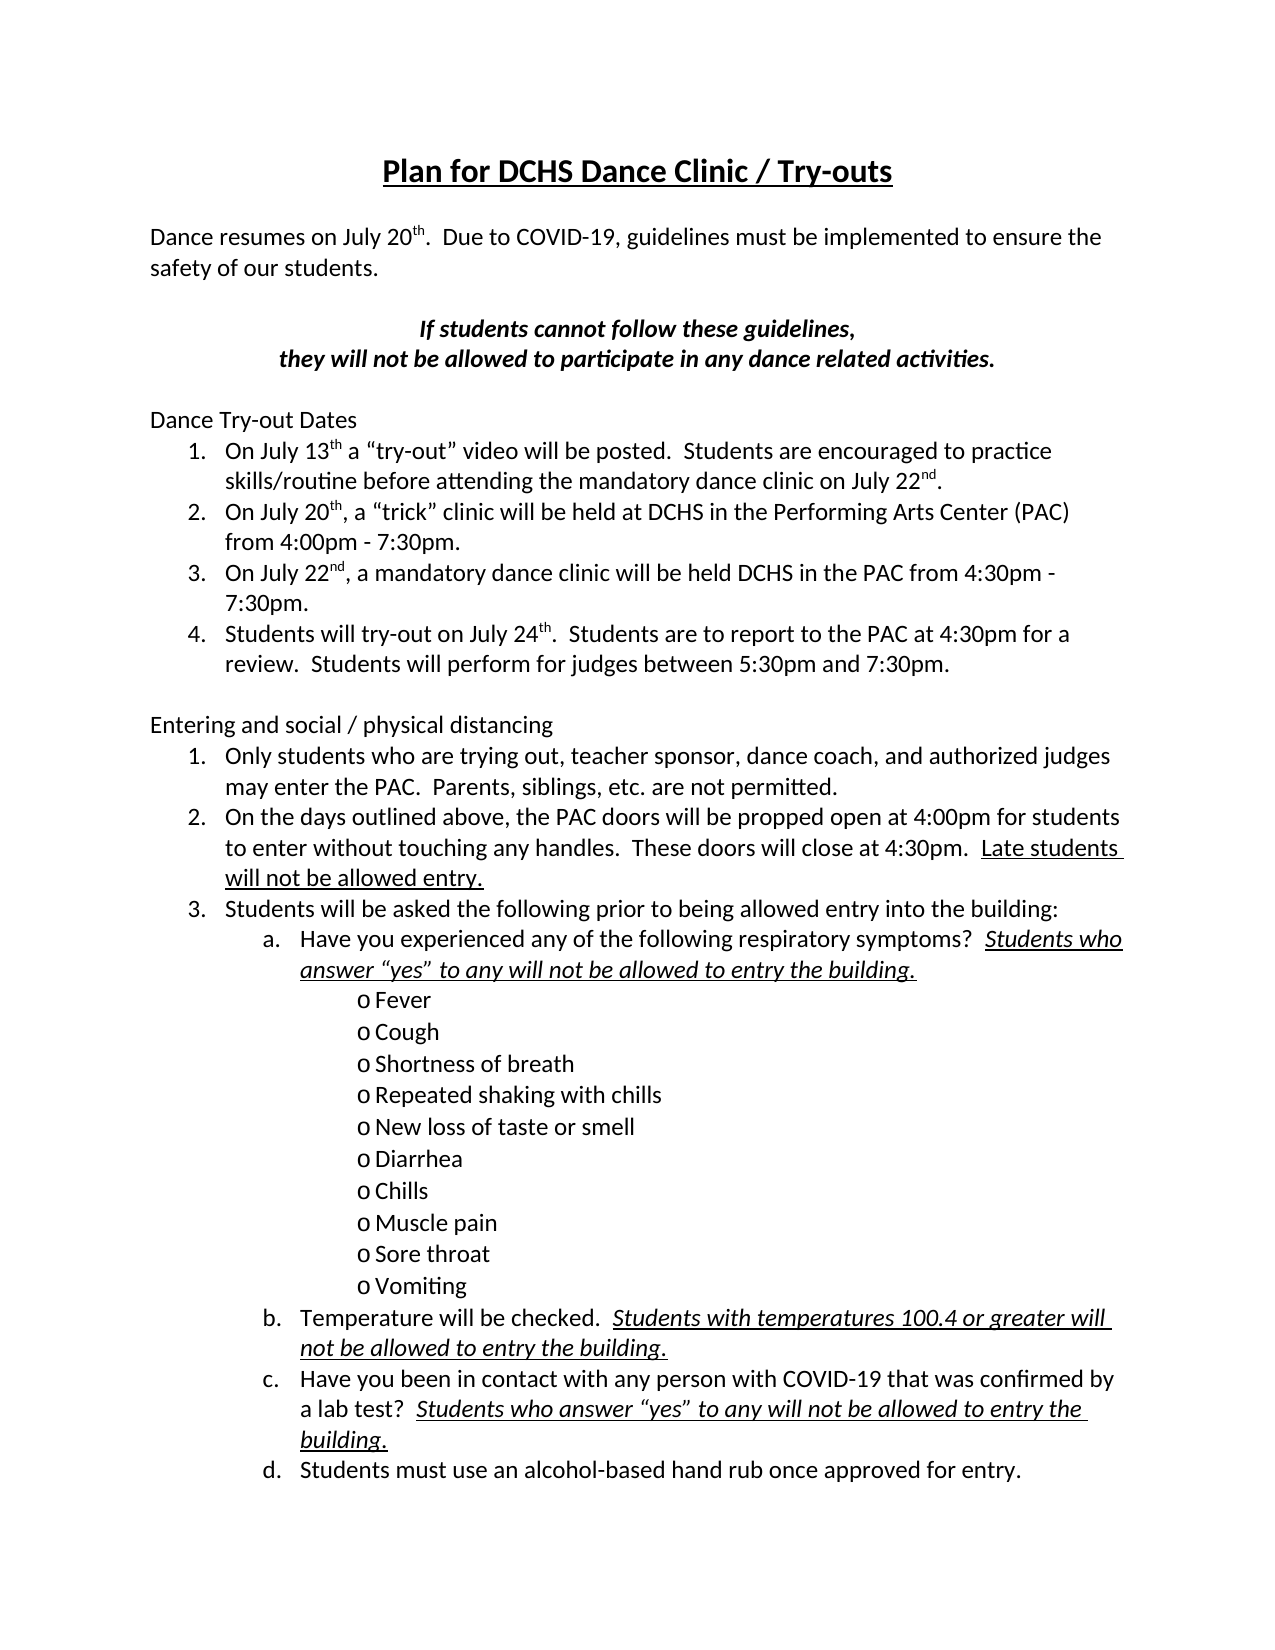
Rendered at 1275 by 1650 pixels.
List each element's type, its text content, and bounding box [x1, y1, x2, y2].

list Students must use an alcohol-based hand rub once approved for entry. [262, 1454, 1125, 1485]
list On July 13th a “try-out” video will be posted. Students are encouraged to practice skills/routine before attending the mandatory dance clinic on July 22nd. [187, 435, 1125, 496]
list Have you experienced any of the following respiratory symptoms? Students who answer “yes” to any will not be allowed to entry the building. [262, 923, 1125, 984]
list On July 20th, a “trick” clinic will be held at DCHS in the Performing Arts Center (PAC) from 4:00pm - 7:30pm. [187, 496, 1125, 557]
list Chills [356, 1175, 1125, 1207]
list Cough [356, 1016, 1125, 1048]
list On July 22nd, a mandatory dance clinic will be held DCHS in the PAC from 4:30pm - 7:30pm. [187, 557, 1125, 618]
list Fever [356, 984, 1125, 1016]
text they will not be allowed to participate in any dance related activities. [150, 343, 1125, 374]
list Muscle pain [356, 1207, 1125, 1238]
list Students will be asked the following prior to being allowed entry into the building: [187, 893, 1125, 923]
list Diarrhea [356, 1143, 1125, 1175]
list Only students who are trying out, teacher sponsor, dance coach, and authorized judges may enter the PAC. Parents, siblings, etc. are not permitted. [187, 740, 1125, 801]
text Dance Try-out Dates [150, 404, 1125, 435]
list Sore throat [356, 1238, 1125, 1270]
text Entering and social / physical distancing [150, 709, 1125, 740]
text Dance resumes on July 20th. Due to COVID-19, guidelines must be implemented to ensure the safety of our students. [150, 221, 1125, 282]
list Have you been in contact with any person with COVID-19 that was confirmed by a lab test? Students who answer “yes” to any will not be allowed to entry the building. [262, 1363, 1125, 1454]
list Repeated shaking with chills [356, 1079, 1125, 1111]
text If students cannot follow these guidelines, [150, 313, 1125, 343]
list Temperature will be checked. Students with temperatures 100.4 or greater will not be allowed to entry the building. [262, 1302, 1125, 1363]
list New loss of taste or smell [356, 1111, 1125, 1143]
list Vomiting [356, 1270, 1125, 1302]
list On the days outlined above, the PAC doors will be propped open at 4:00pm for students to enter without touching any handles. These doors will close at 4:30pm. Late students will not be allowed entry. [187, 801, 1125, 893]
list Shortness of breath [356, 1048, 1125, 1079]
list Students will try-out on July 24th. Students are to report to the PAC at 4:30pm for a review. Students will perform for judges between 5:30pm and 7:30pm. [187, 618, 1125, 679]
text Plan for DCHS Dance Clinic / Try-outs [150, 150, 1125, 191]
